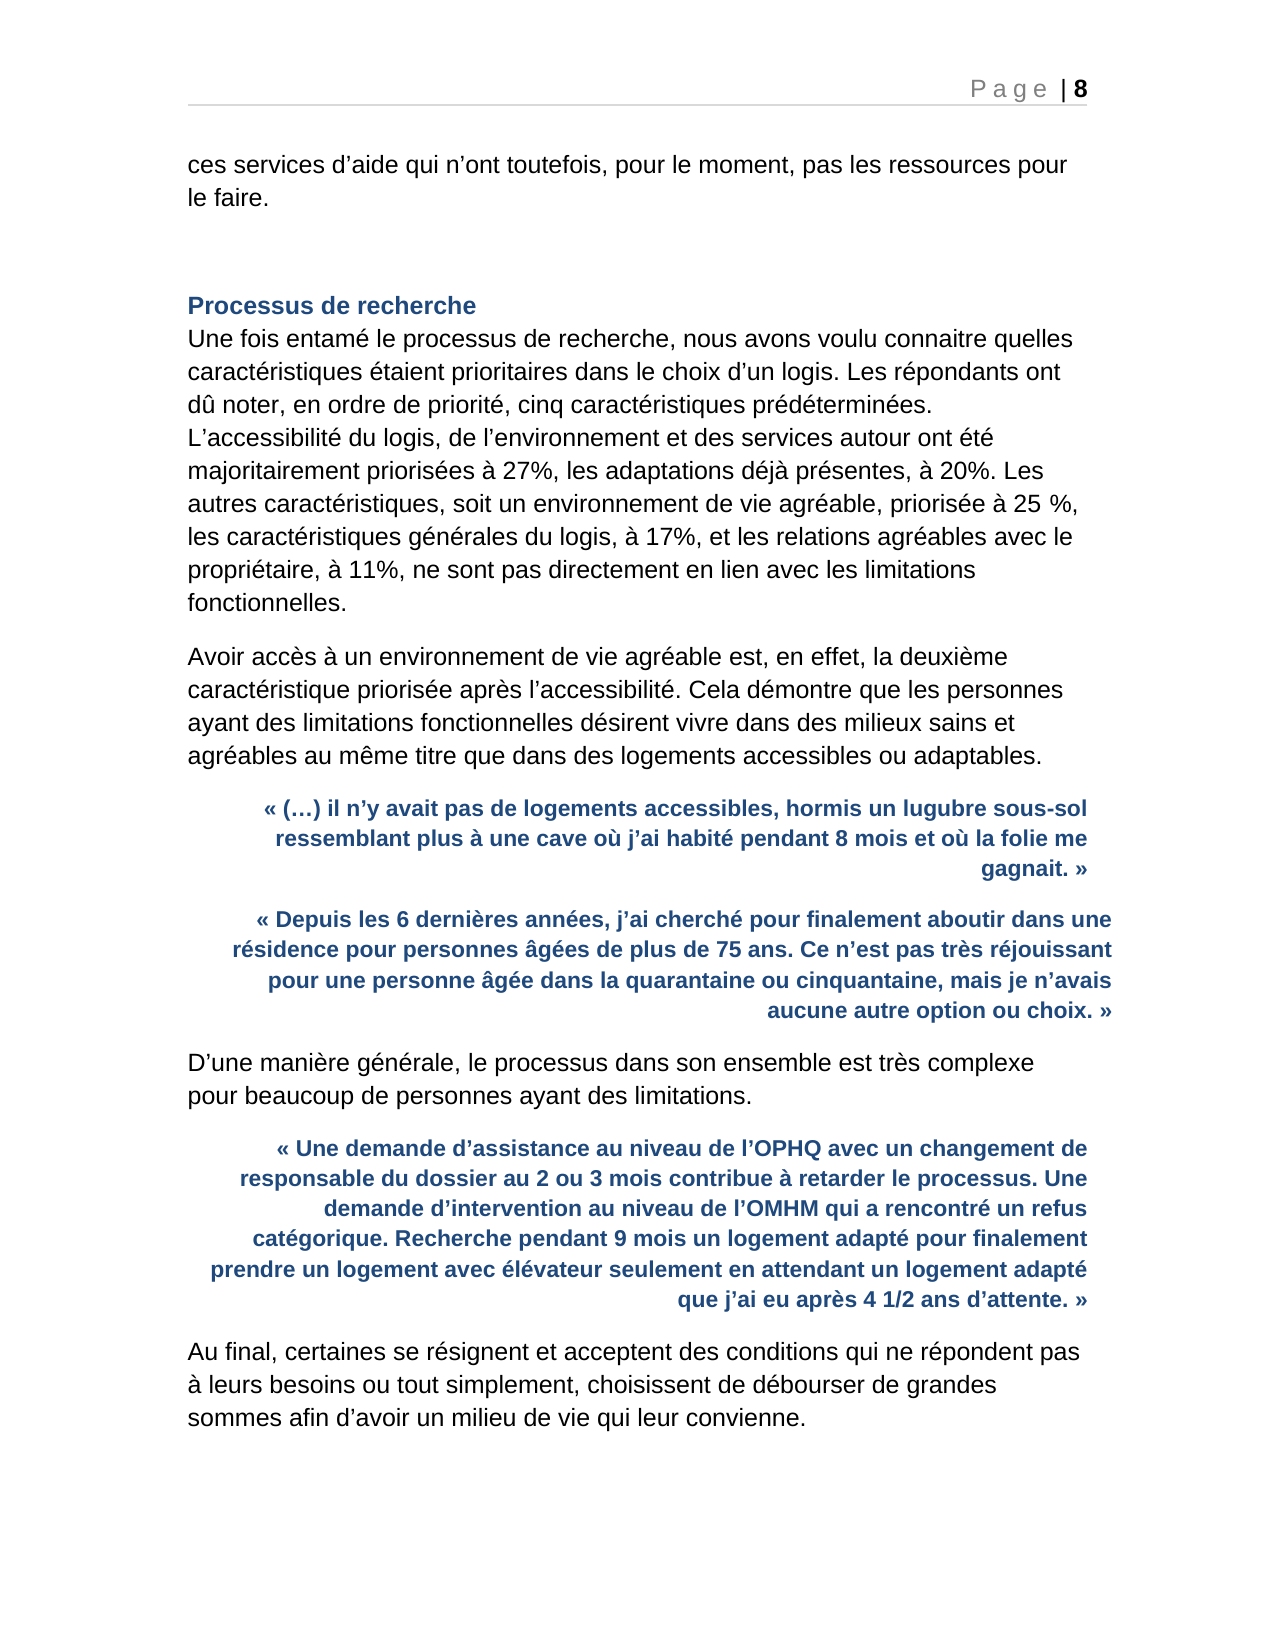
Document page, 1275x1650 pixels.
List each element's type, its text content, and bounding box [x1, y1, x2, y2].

text Avoir accès à un environnement de vie agréable est, en effet, la deuxième caractéristique priorisée après l’accessibilité. Cela démontre que les personnes ayant des limitations fonctionnelles désirent vivre dans des milieux sains et agréables au même titre que dans des logements accessibles ou adaptables. [187, 642, 1087, 769]
text « Depuis les 6 dernières années, j’ai cherché pour finalement aboutir dans une résidence pour personnes âgées de plus de 75 ans. Ce n’est pas très réjouissant pour une personne âgée dans la quarantaine ou cinquantaine, mais je n’avais aucune autre option ou choix. » [187, 906, 1112, 1023]
text « (…) il n’y avait pas de logements accessibles, hormis un lugubre sous-sol ressemblant plus à une cave où j’ai habité pendant 8 mois et où la folie me gagnait. » [187, 795, 1087, 881]
text D’une manière générale, le processus dans son ensemble est très complexe pour beaucoup de personnes ayant des limitations. [187, 1048, 1087, 1109]
text Une fois entamé le processus de recherche, nous avons voulu connaitre quelles caractéristiques étaient prioritaires dans le choix d’un logis. Les répondants ont dû noter, en ordre de priorité, cinq caractéristiques prédéterminées. L’accessibilité du logis, de l’environnement et des services autour ont été majoritairement priorisées à 27%, les adaptations déjà présentes, à 20%. Les autres caractéristiques, soit un environnement de vie agréable, priorisée à 25 %, les caractéristiques générales du logis, à 17%, et les relations agréables avec le propriétaire, à 11%, ne sont pas directement en lien avec les limitations fonctionnelles. [187, 324, 1087, 617]
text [187, 150, 1087, 212]
text « Une demande d’assistance au niveau de l’OPHQ avec un changement de responsable du dossier au 2 ou 3 mois contribue à retarder le processus. Une demande d’intervention au niveau de l’OMHM qui a rencontré un refus catégorique. Recherche pendant 9 mois un logement adapté pour finalement prendre un logement avec élévateur seulement en attendant un logement adapté que j’ai eu après 4 1/2 ans d’attente. » [187, 1135, 1087, 1312]
text Au final, certaines se résignent et acceptent des conditions qui ne répondent pas à leurs besoins ou tout simplement, choisissent de débourser de grandes sommes afin d’avoir un milieu de vie qui leur convienne. [187, 1337, 1087, 1432]
subtitle Processus de recherche [187, 291, 1087, 319]
